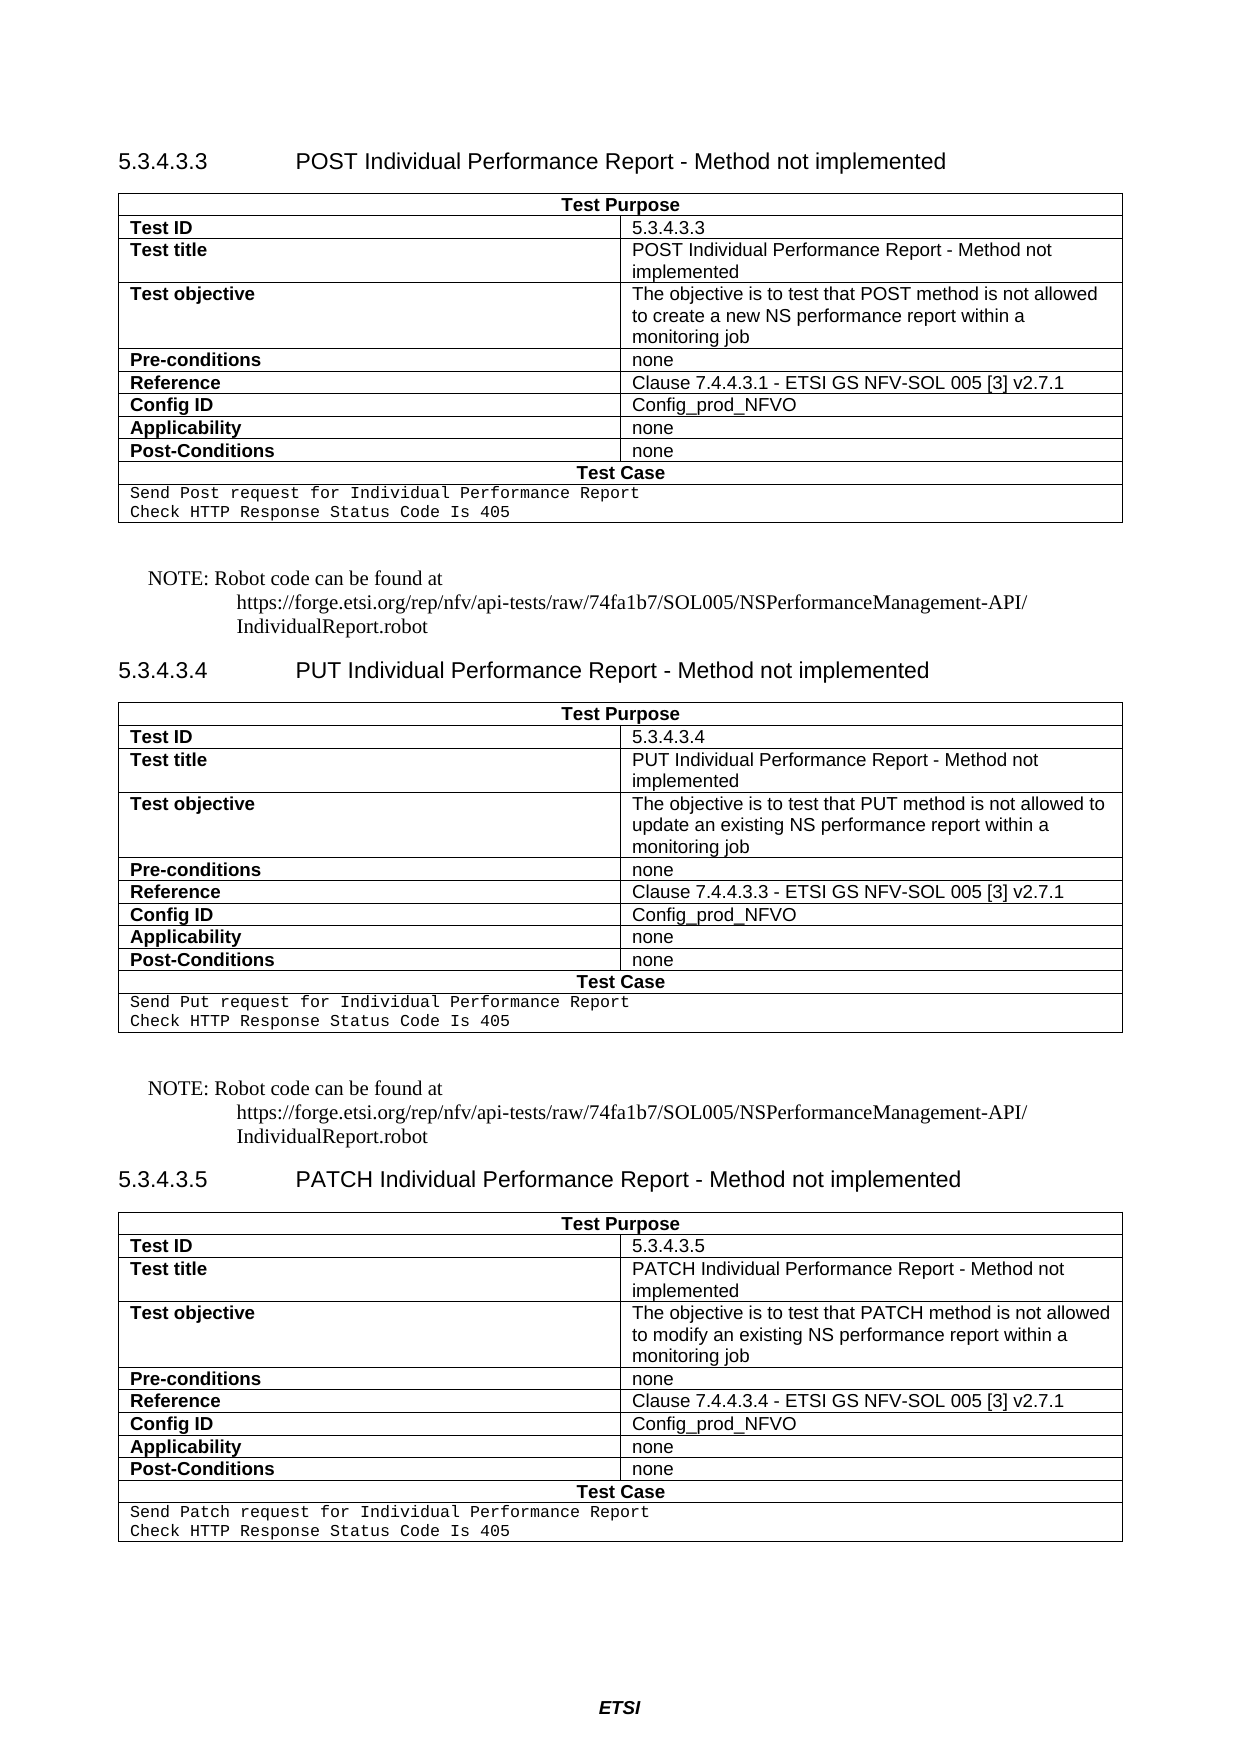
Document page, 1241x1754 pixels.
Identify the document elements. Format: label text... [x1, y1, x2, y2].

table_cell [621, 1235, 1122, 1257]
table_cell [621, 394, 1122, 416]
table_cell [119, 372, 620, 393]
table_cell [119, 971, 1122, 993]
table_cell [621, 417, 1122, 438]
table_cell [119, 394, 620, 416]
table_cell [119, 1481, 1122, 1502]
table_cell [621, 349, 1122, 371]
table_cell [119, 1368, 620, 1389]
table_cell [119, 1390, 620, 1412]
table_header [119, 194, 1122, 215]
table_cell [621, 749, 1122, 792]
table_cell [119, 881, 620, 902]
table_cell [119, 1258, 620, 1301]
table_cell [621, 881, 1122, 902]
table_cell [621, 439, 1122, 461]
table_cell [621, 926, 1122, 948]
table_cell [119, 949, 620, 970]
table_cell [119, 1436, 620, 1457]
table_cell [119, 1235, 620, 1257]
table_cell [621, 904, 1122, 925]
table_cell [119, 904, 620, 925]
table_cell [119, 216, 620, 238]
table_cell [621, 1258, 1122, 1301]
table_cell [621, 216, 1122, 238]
text NOTE: Robot code can be found at https://forge.etsi.org/rep/nfv/api-tests/raw/74fa1b7/SOL005/NSPerformanceManagement-API/IndividualReport.robot [148, 1076, 1122, 1148]
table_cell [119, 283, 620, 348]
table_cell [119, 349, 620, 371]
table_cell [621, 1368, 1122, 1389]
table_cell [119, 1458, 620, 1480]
subtitle 5.3.4.3.5 PATCH Individual Performance Report - Method not implemented [118, 1166, 1122, 1193]
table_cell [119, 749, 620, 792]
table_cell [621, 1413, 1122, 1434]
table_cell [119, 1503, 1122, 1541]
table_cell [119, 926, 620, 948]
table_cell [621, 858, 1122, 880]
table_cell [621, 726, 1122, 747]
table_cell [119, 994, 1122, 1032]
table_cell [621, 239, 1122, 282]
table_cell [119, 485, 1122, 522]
subtitle 5.3.4.3.3 POST Individual Performance Report - Method not implemented [118, 148, 1122, 174]
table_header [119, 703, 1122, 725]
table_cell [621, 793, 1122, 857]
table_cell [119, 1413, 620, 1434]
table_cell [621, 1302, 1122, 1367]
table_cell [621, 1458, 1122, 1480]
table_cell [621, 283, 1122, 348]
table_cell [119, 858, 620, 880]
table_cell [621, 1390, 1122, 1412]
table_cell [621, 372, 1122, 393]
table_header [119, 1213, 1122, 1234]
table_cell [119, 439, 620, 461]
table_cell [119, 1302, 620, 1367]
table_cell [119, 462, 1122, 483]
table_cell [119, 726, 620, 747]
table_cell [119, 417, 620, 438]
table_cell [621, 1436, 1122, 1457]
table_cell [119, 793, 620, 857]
text NOTE: Robot code can be found at https://forge.etsi.org/rep/nfv/api-tests/raw/74fa1b7/SOL005/NSPerformanceManagement-API/IndividualReport.robot [148, 566, 1122, 638]
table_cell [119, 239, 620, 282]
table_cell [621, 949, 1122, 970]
subtitle 5.3.4.3.4 PUT Individual Performance Report - Method not implemented [118, 657, 1122, 683]
